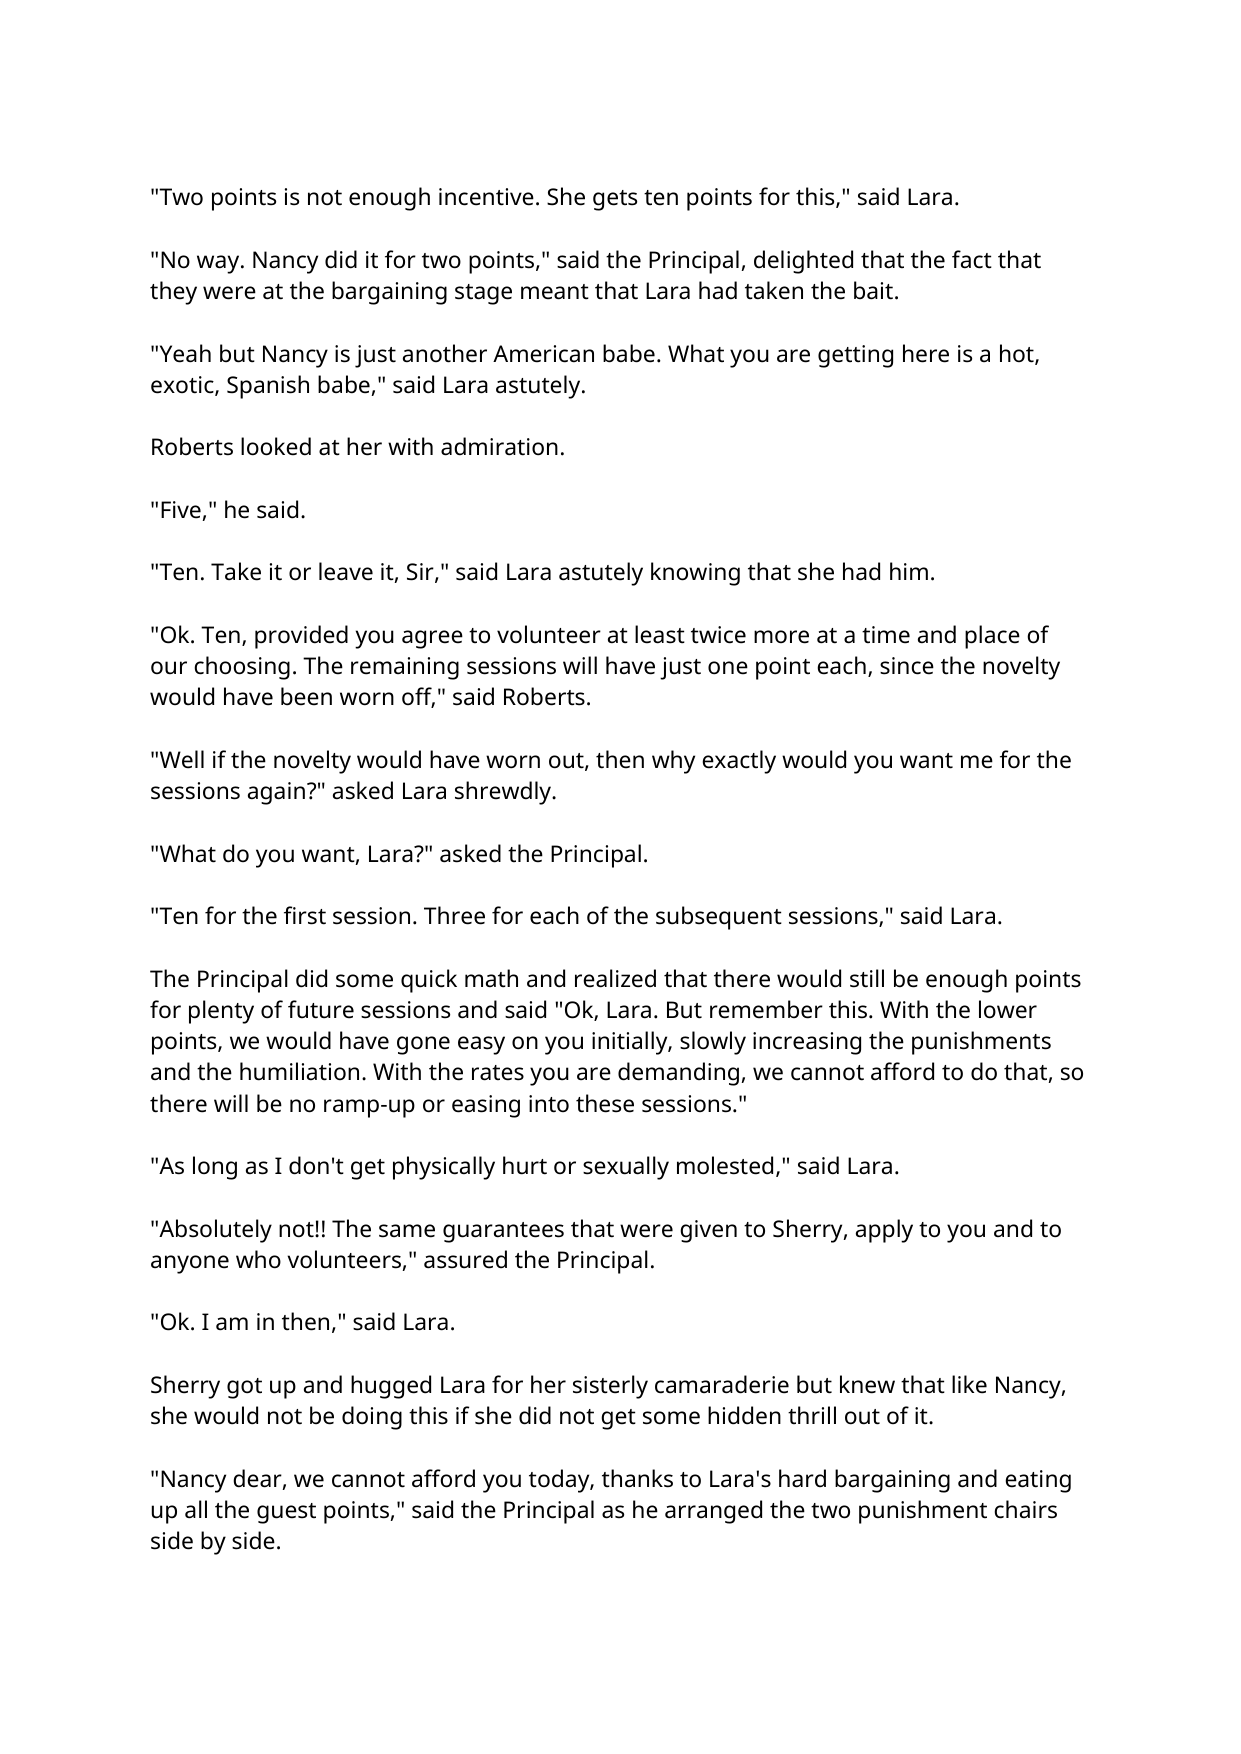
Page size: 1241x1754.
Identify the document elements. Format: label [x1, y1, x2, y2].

text [150, 150, 1090, 1587]
